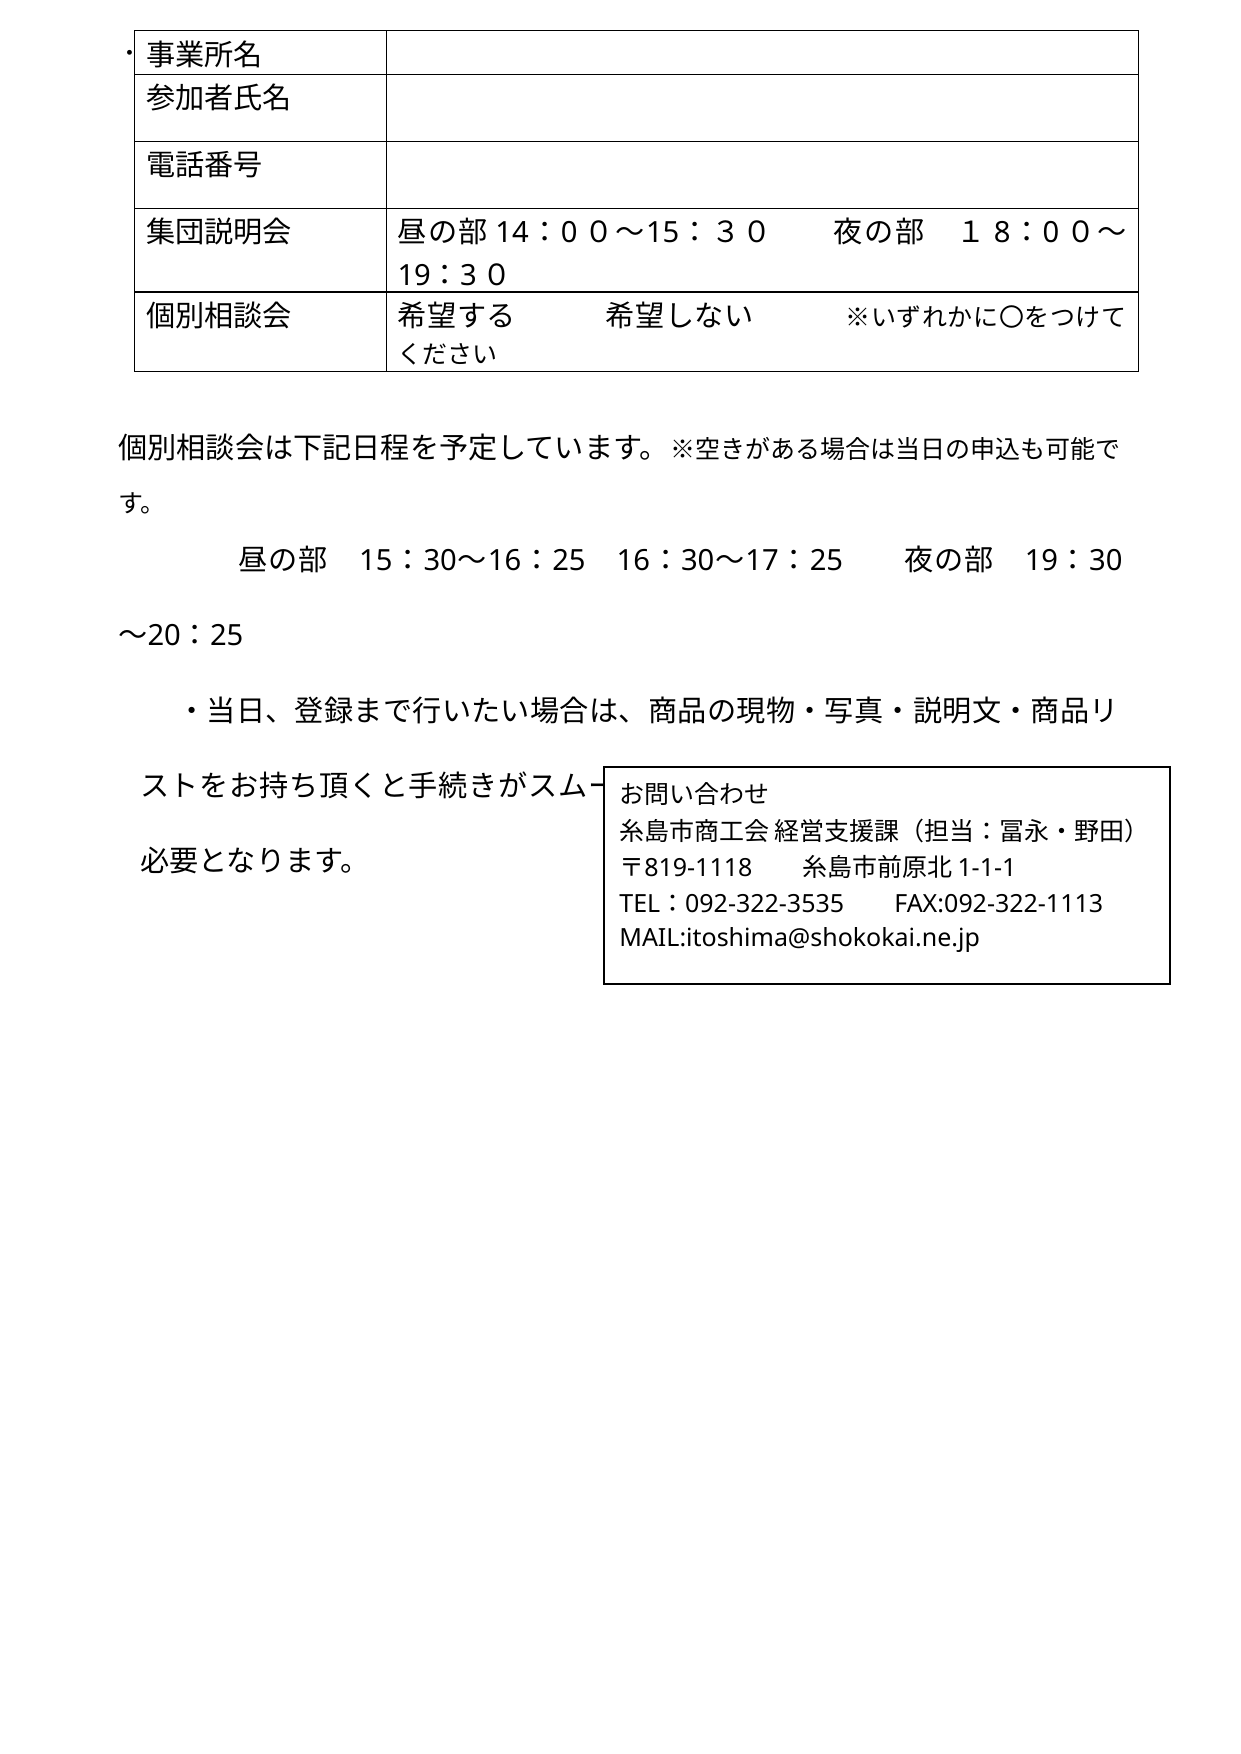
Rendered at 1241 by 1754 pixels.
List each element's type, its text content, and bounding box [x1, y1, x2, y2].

table_cell [387, 142, 1138, 208]
text 昼の部 15：30～16：25 16：30～17：25 夜の部 19：30～20：25 [118, 521, 1122, 671]
table_cell 電話番号 [135, 142, 386, 208]
table_cell 昼の部14：0０～15：３０ 夜の部 １8：0０～19：3０ ※ご希望の部に〇をつけてください [387, 209, 1138, 291]
table_cell [387, 75, 1138, 141]
table_cell 希望する 希望しない ※いずれかに〇をつけてください [387, 293, 1138, 371]
text ・個別相談会は下記日程を予定しています。※空きがある場合は当日の申込も可能です。 [118, 33, 1122, 521]
table_cell 個別相談会 [135, 293, 386, 371]
table_header [387, 31, 1138, 74]
table_cell 集団説明会 [135, 209, 386, 291]
text ・当日、登録まで行いたい場合は、商品の現物・写真・説明文・商品リストをお持ち頂くと手続きがスムーズです。※登録にはメールアドレスが必要となります。 [118, 671, 1122, 896]
table_cell 参加者氏名 [135, 75, 386, 141]
table_header 事業所名 [135, 31, 386, 74]
